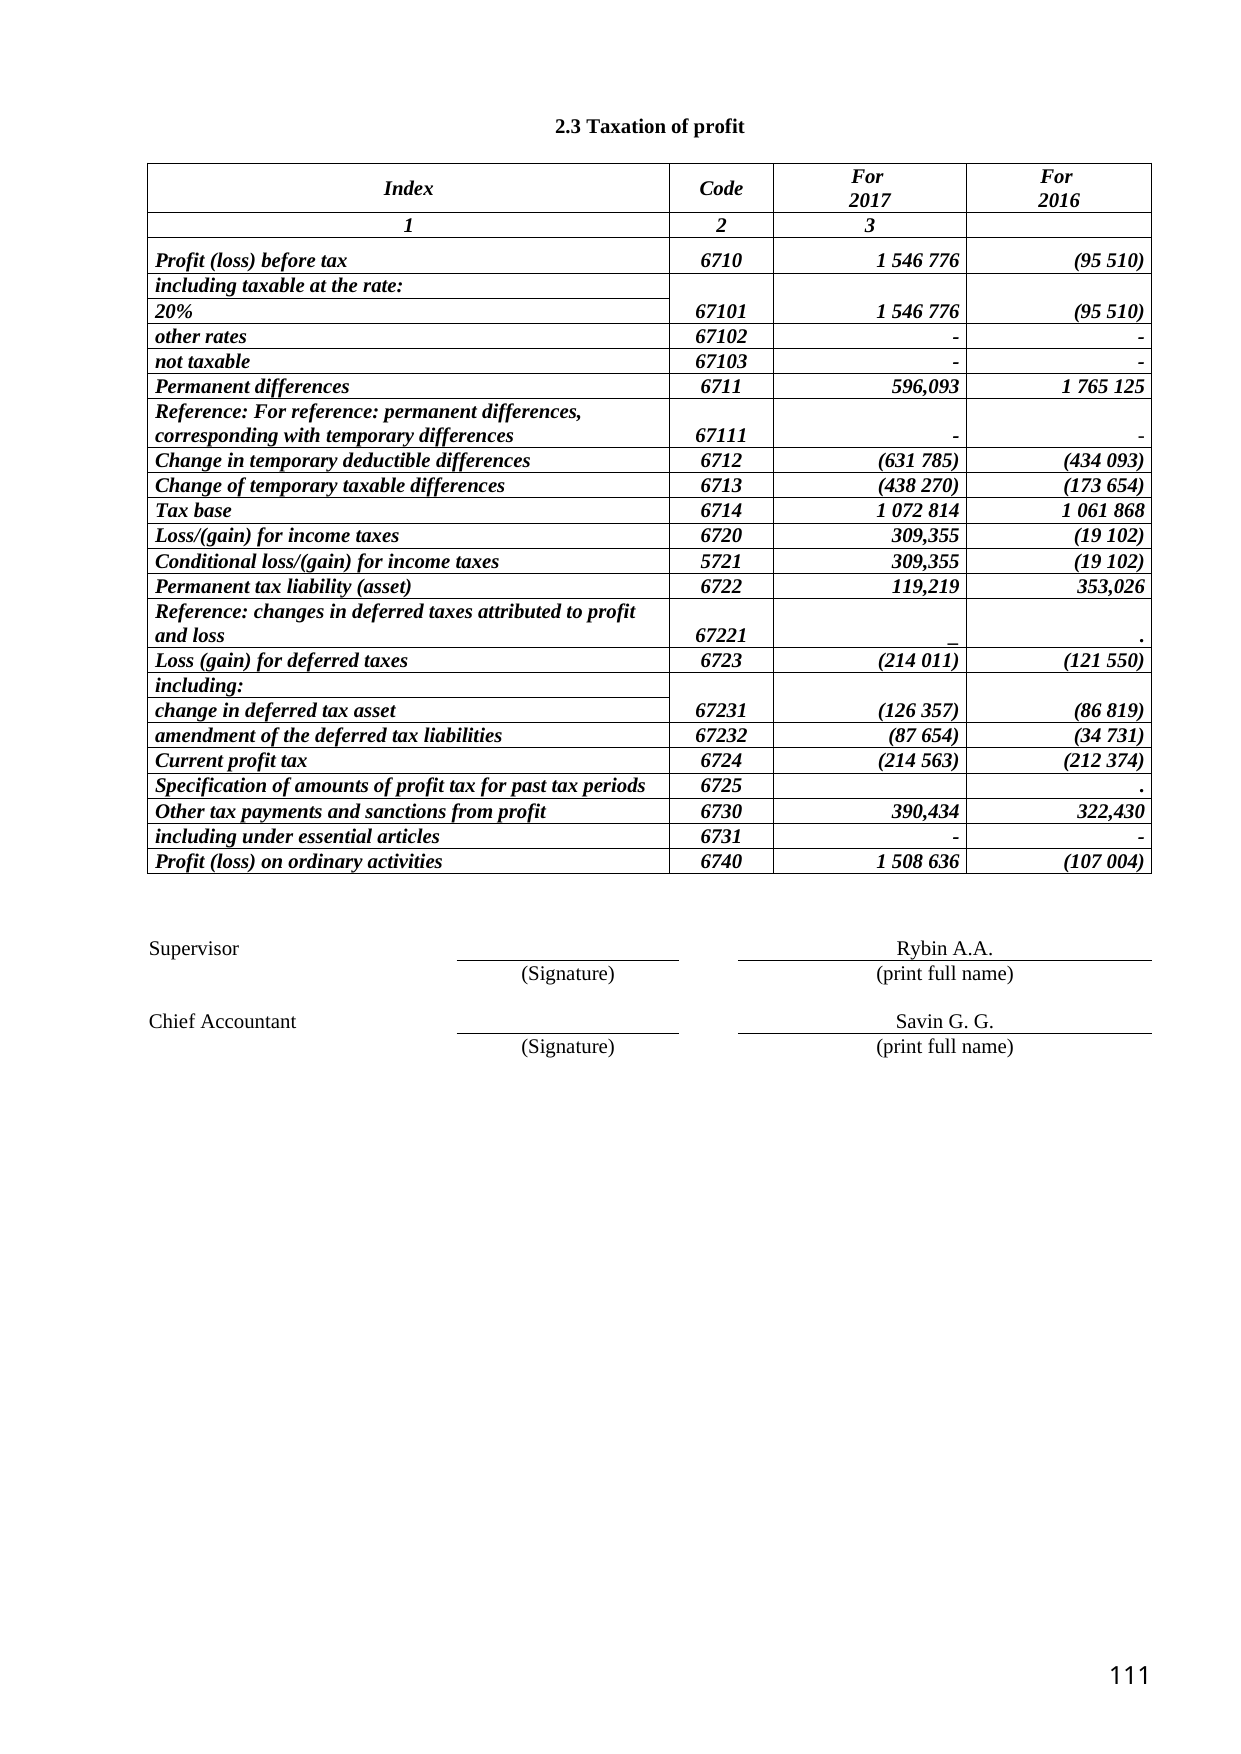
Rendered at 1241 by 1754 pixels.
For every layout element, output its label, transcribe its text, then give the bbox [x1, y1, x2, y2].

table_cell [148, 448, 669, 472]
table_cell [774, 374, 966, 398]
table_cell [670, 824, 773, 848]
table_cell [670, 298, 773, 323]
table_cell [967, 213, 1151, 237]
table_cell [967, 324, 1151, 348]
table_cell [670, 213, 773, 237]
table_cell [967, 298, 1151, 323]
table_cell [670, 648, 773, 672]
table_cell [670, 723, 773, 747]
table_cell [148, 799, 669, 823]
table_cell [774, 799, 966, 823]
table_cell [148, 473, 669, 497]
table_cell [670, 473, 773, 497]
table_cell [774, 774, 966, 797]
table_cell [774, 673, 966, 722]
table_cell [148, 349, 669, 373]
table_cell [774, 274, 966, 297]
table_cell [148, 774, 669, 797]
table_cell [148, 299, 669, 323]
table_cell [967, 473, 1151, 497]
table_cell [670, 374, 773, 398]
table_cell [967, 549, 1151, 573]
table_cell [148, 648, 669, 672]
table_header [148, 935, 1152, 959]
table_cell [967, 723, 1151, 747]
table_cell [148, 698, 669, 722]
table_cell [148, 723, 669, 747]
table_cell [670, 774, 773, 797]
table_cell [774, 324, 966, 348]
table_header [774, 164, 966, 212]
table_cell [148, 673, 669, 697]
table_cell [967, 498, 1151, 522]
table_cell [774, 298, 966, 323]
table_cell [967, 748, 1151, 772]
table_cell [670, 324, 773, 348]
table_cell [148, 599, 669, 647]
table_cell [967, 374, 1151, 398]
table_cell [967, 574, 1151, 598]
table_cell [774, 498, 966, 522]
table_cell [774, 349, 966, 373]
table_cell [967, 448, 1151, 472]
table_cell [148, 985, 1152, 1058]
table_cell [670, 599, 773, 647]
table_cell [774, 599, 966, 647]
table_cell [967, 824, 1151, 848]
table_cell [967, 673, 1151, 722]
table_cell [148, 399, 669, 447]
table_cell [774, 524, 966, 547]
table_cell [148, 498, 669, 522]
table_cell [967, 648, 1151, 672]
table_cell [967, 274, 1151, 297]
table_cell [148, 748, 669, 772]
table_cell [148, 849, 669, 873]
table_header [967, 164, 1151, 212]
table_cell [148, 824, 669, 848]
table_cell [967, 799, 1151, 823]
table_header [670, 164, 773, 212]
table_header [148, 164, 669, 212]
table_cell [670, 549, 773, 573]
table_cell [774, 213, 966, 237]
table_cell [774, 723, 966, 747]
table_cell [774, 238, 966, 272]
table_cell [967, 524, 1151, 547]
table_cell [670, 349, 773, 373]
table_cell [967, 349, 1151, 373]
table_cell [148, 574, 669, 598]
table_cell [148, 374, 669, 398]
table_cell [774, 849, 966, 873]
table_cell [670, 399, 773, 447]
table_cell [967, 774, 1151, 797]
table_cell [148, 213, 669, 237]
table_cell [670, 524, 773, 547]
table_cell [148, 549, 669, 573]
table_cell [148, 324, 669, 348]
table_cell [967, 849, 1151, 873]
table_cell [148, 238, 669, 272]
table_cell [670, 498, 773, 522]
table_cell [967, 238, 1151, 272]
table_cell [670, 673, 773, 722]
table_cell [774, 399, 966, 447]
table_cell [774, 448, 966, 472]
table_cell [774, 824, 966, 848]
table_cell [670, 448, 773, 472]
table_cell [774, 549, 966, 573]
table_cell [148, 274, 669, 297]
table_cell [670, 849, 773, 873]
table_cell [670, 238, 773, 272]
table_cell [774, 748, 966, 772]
text 2.3 Taxation of profit [154, 114, 1146, 138]
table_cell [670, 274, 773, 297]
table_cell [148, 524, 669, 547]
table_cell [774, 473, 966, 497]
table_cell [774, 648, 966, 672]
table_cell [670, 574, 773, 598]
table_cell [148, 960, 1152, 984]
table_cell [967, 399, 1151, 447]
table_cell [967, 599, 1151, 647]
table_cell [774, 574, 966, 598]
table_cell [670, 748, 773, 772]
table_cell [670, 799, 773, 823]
